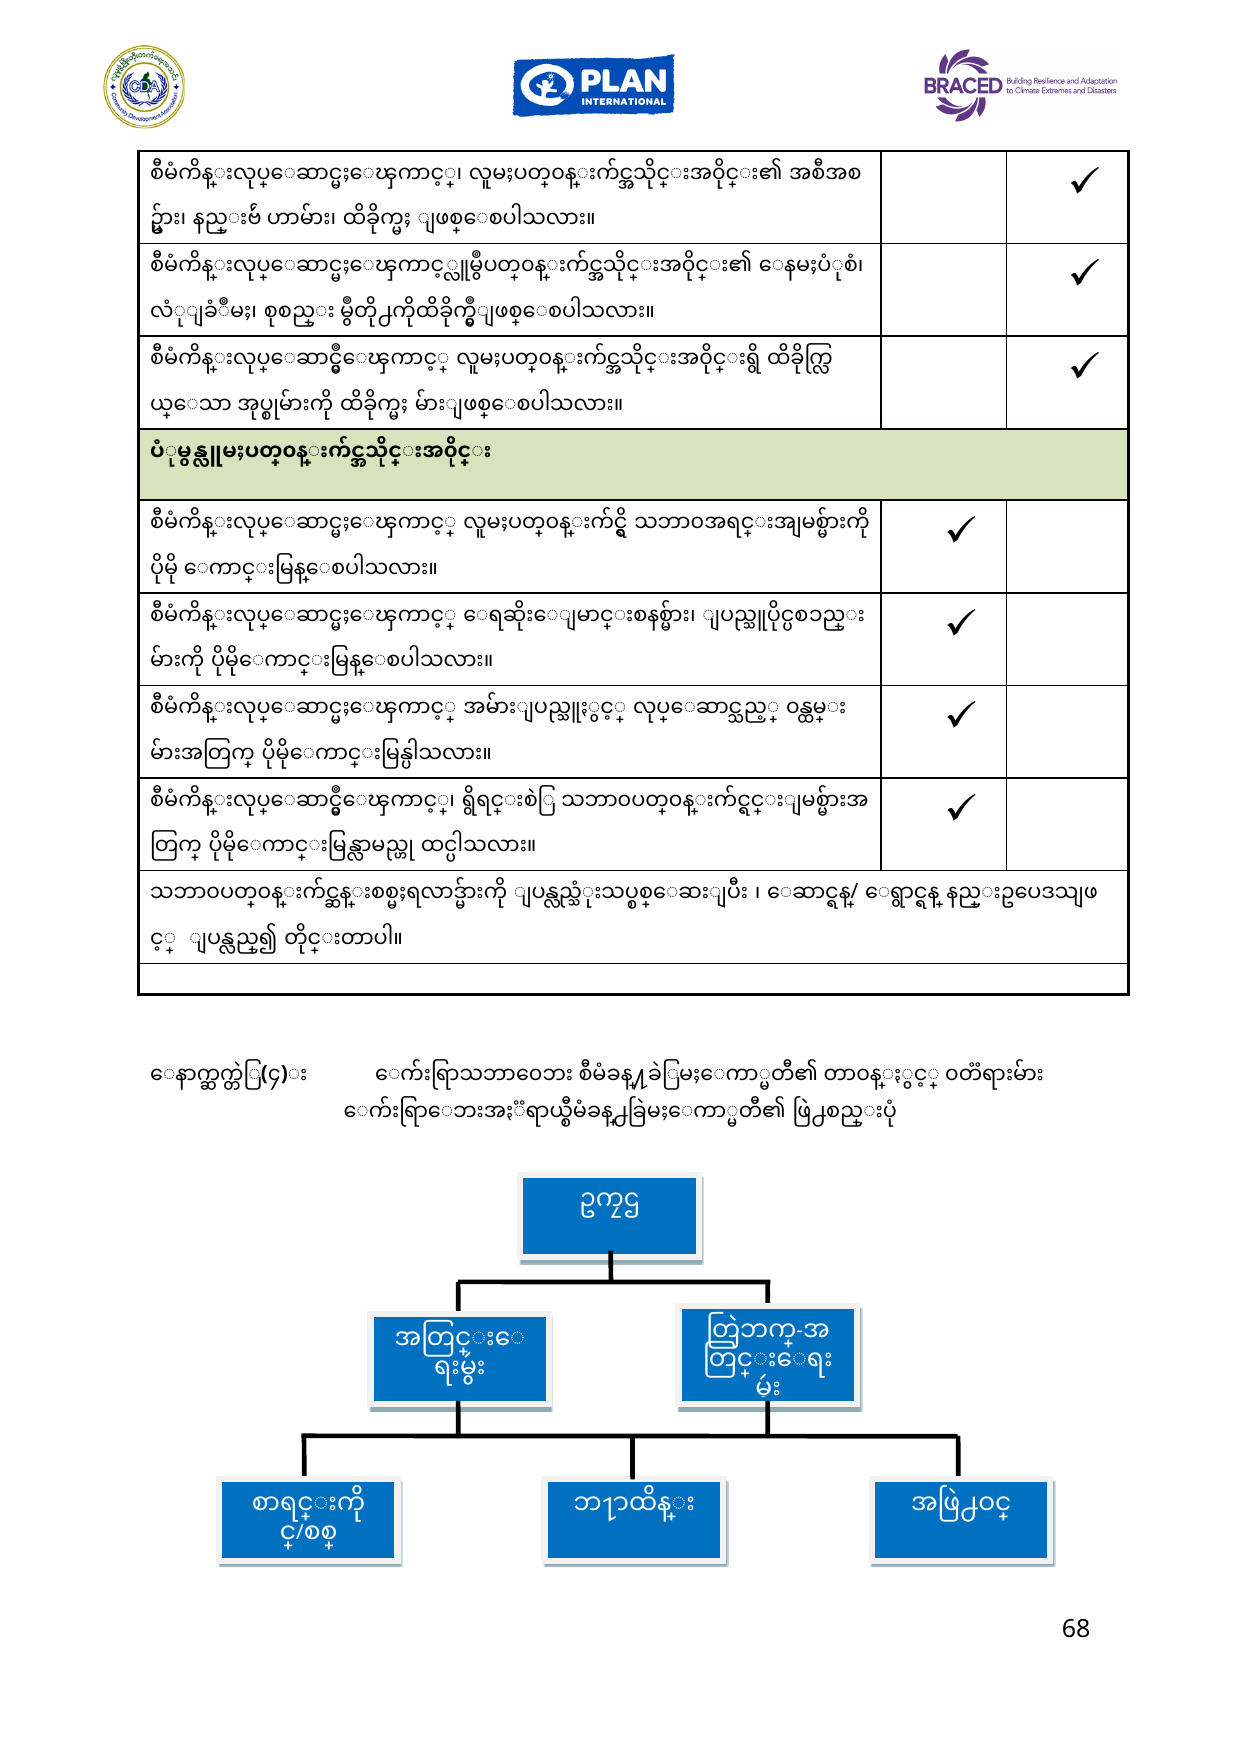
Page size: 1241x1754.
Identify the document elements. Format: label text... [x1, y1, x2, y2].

table_cell သဘာ၀ပတ္၀န္းက်င္ဆန္းစစ္မႈရလာဒ္မ်ားကို ျပန္လည္သံုးသပ္စစ္ေဆးျပီး ၊ ေဆာင္ရန္/ ေရွာင္ရန္ နည္းဥပေဒသျဖင့္ ျပန္လည္၍ တိုင္းတာပါ။ [140, 871, 1127, 962]
table_cell စီမံကိန္းလုပ္ေဆာင္မွဳေၾကာင့္၊ ရွိရင္းစဲြ သဘာ၀ပတ္၀န္းက်င္ရင္းျမစ္မ်ားအတြက္ ပိုမိုေကာင္းမြန္လာမည္ဟု ထင္ပါသလား။ [140, 779, 880, 870]
table_cell [1007, 779, 1127, 870]
table_cell စီမံကိန္းလုပ္ေဆာင္မႈေၾကာင့္ လူမႈပတ္၀န္းက်င္ရွိ သဘာ၀အရင္းအျမစ္မ်ားကို ပိုမို ေကာင္းမြန္ေစပါသလား။ [140, 501, 880, 592]
table_cell စီမံကိန္းလုပ္ေဆာင္မွဳေၾကာင့္ လူမႈပတ္၀န္းက်င္အသိုင္းအ၀ိုင္းရွိ ထိခိုက္လြယ္ေသာ အုပ္စုမ်ားကို ထိခိုက္မႈ မ်ားျဖစ္ေစပါသလား။ [140, 337, 880, 428]
table_cell [882, 501, 1006, 592]
table_cell [1007, 501, 1127, 592]
text ေက်းရြာေဘးအႏၱရာယ္စီမံခန္႕ခြဲမႈေကာ္မတီ၏ ဖြဲ႕စည္းပုံ [150, 1098, 401, 1122]
table_cell ပံုမွန္လူမႈပတ္၀န္းက်င္အသိုင္းအ၀ိုင္း [140, 430, 1127, 499]
text ေနာက္ဆက္တဲြ(၄)း ေက်းရြာသဘာ၀ေဘး စီမံခန္႔ခဲြမႈေကာ္မတီ၏ တာ၀န္ႏွင့္ ၀တၱရားမ်ား [150, 1052, 1090, 1098]
table_cell [882, 594, 1006, 684]
table_cell [1007, 152, 1127, 243]
text ေက်းရြာေဘးအႏၱရာယ္စီမံခန္႕ခြဲမႈေကာ္မတီ၏ ဖြဲ႕စည္းပုံ [796, 1098, 1090, 1122]
table_cell [882, 686, 1006, 777]
picture [920, 45, 1122, 125]
table_cell စီမံကိန္းလုပ္ေဆာင္မႈေၾကာင့္ ေရဆိုးေျမာင္းစနစ္မ်ား၊ ျပည္သူပိုင္ပစၥည္းမ်ားကို ပိုမိုေကာင္းမြန္ေစပါသလား။ [140, 594, 880, 684]
table_cell [882, 152, 1006, 243]
table_cell [1007, 594, 1127, 684]
table_cell စီမံကိန္းလုပ္ေဆာင္မႈေၾကာင့္လူမွဳပတ္၀န္းက်င္အသိုင္းအ၀ိုင္း၏ ေနမႈပံုစံ၊ လံုျခံဳမႈ၊ စုစည္း မွဳတို႕ကိုထိခိုက္မွဳျဖစ္ေစပါသလား။ [140, 244, 880, 335]
picture [103, 45, 185, 129]
table_cell [882, 779, 1006, 870]
picture [509, 52, 678, 120]
text ေက်းရြာေဘးအႏၱရာယ္စီမံခန္႕ခြဲမႈေကာ္မတီ၏ ဖြဲ႕စည္းပုံ [403, 1098, 629, 1122]
table_cell [882, 244, 1006, 335]
table_cell [1007, 686, 1127, 777]
table_cell [882, 337, 1006, 428]
table_cell [140, 964, 1127, 992]
table_cell [1007, 244, 1127, 335]
table_cell စီမံကိန္းလုပ္ေဆာင္မႈေၾကာင့္ အမ်ားျပည္သူႏွင့္ လုပ္ေဆာင္သည့္ ၀န္ထမ္း မ်ားအတြက္ ပိုမိုေကာင္းမြန္ပါသလား။ [140, 686, 880, 777]
text ေက်းရြာေဘးအႏၱရာယ္စီမံခန္႕ခြဲမႈေကာ္မတီ၏ ဖြဲ႕စည္းပုံ [631, 1098, 794, 1122]
table_cell စီမံကိန္းလုပ္ေဆာင္မႈေၾကာင့္၊ လူမႈပတ္၀န္းက်င္အသိုင္းအ၀ိုင္း၏ အစီအစဥ္မ်ား၊ နည္းဗ်ဴ ဟာမ်ား၊ ထိခိုက္မႈ ျဖစ္ေစပါသလား။ [140, 152, 880, 243]
table_cell [1007, 337, 1127, 428]
